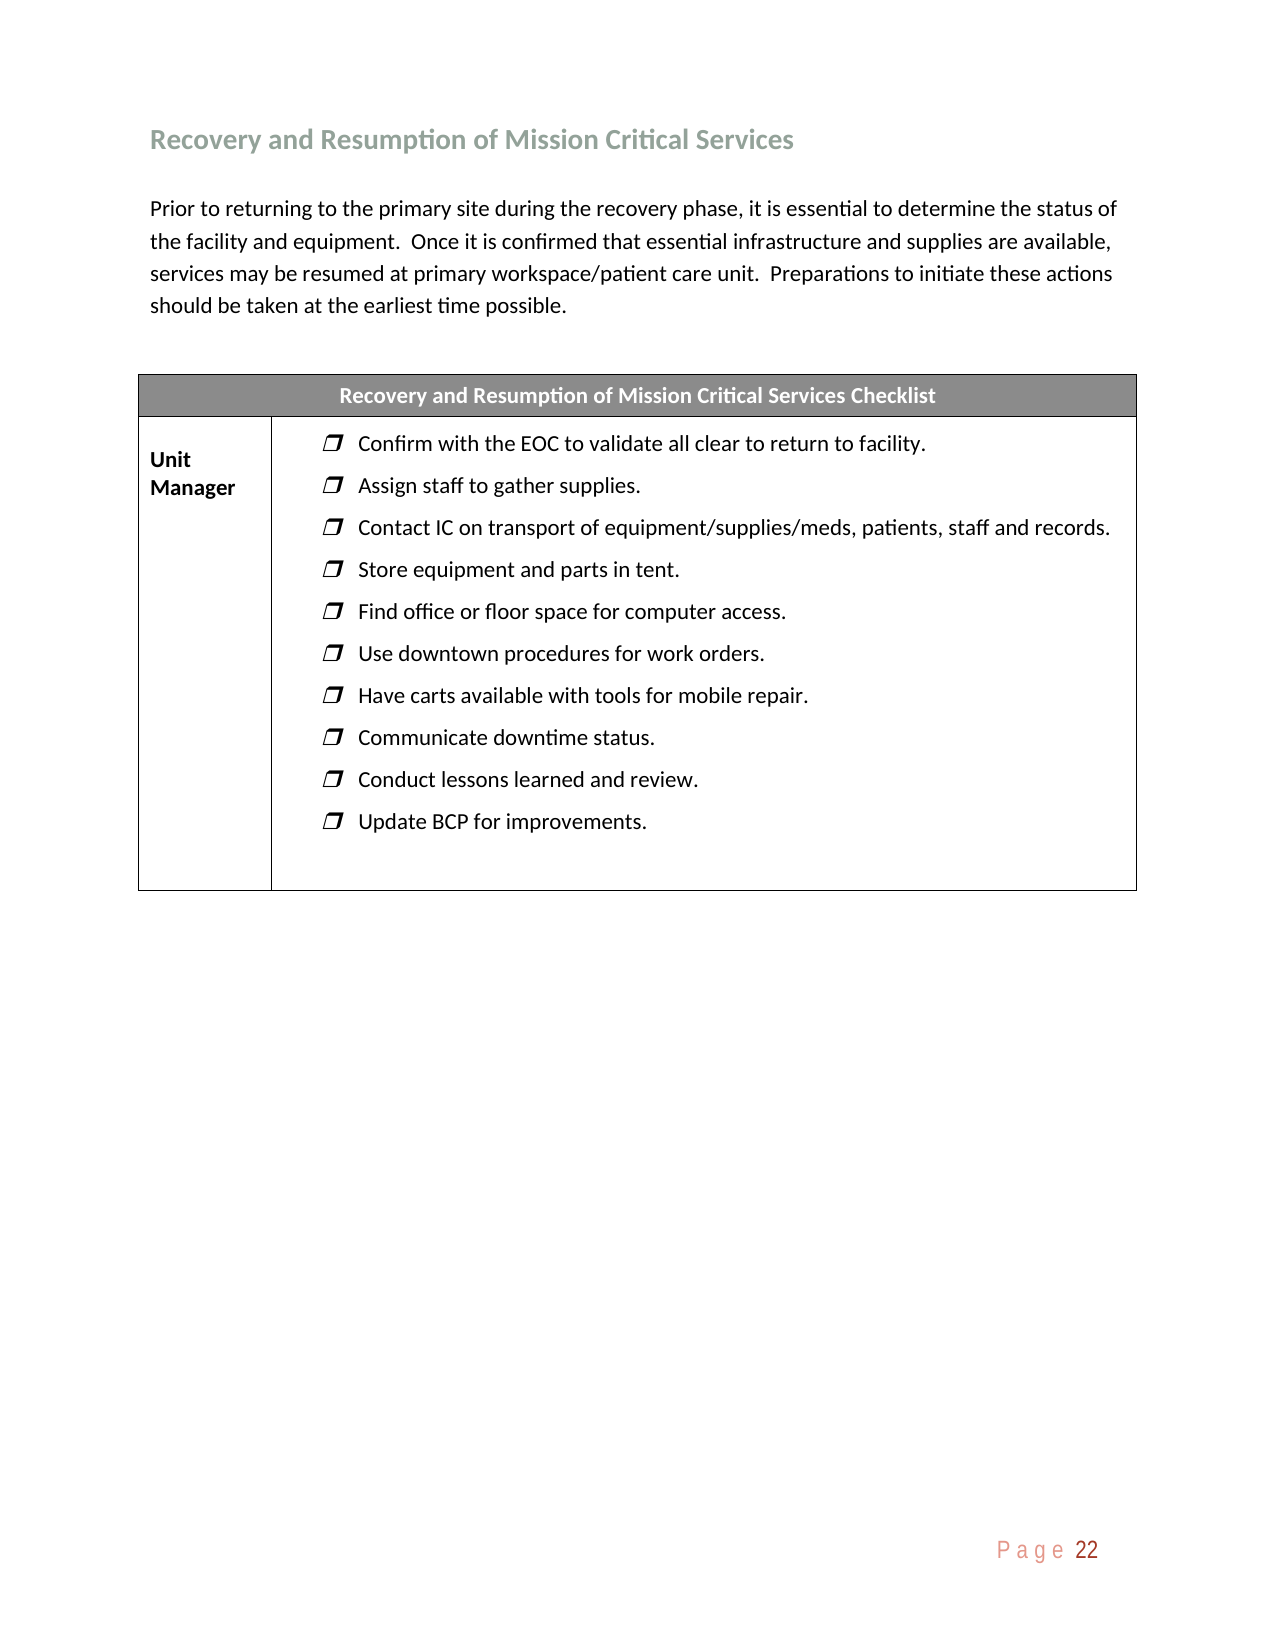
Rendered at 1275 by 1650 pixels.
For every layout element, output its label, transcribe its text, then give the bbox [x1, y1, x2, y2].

table_cell Unit Manager [139, 417, 271, 890]
table_cell Confirm with the EOC to validate all clear to return to facility. Assign staff to gather supplies. Contact IC on transport of equipment/supplies/meds, patients, staff and records. Store equipment and parts in tent. Find office or floor space for computer access. Use downtown procedures for work orders. Have carts available with tools for mobile repair. Communicate downtime status. Conduct lessons learned and review. Update BCP for improvements. [272, 417, 1136, 890]
subtitle Recovery and Resumption of Mission Critical Services [150, 121, 1125, 157]
text Prior to returning to the primary site during the recovery phase, it is essential to determine the status of the facility and equipment. Once it is confirmed that essential infrastructure and supplies are available, services may be resumed at primary workspace/patient care unit. Preparations to initiate these actions should be taken at the earliest time possible. [150, 194, 1125, 319]
table_header Recovery and Resumption of Mission Critical Services Checklist [139, 375, 1136, 416]
